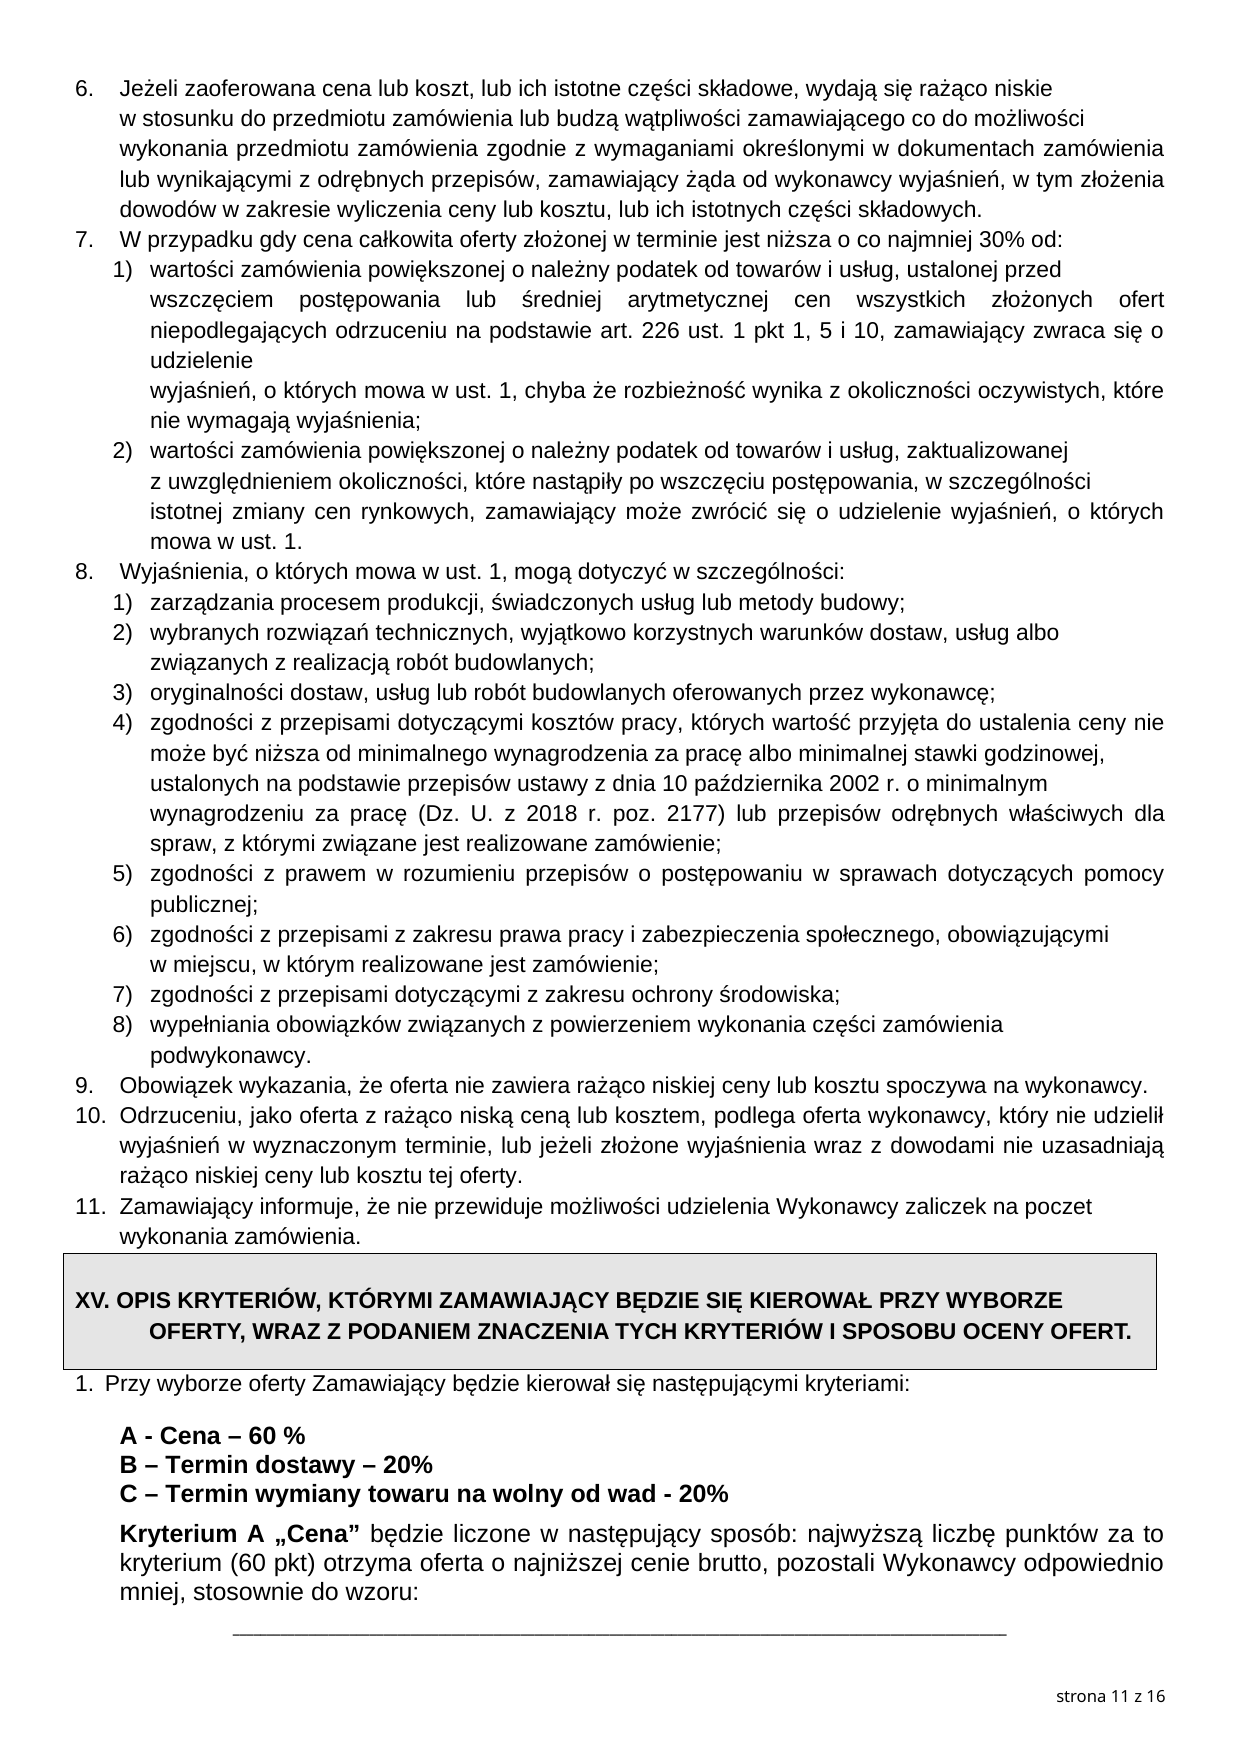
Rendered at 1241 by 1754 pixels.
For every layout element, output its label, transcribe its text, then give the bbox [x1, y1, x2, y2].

list W przypadku gdy cena całkowita oferty złożonej w terminie jest niższa o co najmniej 30% od: [75, 226, 1165, 252]
list Przy wyborze oferty Zamawiający będzie kierował się następującymi kryteriami: [75, 1370, 1165, 1396]
list wypełniania obowiązków związanych z powierzeniem wykonania części zamówienia podwykonawcy. [112, 1011, 1165, 1068]
list C – Termin wymiany towaru na wolny od wad - 20% [119, 1479, 1165, 1507]
list zgodności z przepisami dotyczącymi kosztów pracy, których wartość przyjęta do ustalenia ceny nie może być niższa od minimalnego wynagrodzenia za pracę albo minimalnej stawki godzinowej, ustalonych na podstawie przepisów ustawy z dnia 10 października 2002 r. o minimalnym wynagrodzeniu za pracę (Dz. U. z 2018 r. poz. 2177) lub przepisów odrębnych właściwych dla spraw, z którymi związane jest realizowane zamówienie; [112, 709, 1165, 857]
list zgodności z przepisami z zakresu prawa pracy i zabezpieczenia społecznego, obowiązującymi w miejscu, w którym realizowane jest zamówienie; [112, 921, 1165, 977]
list zgodności z przepisami dotyczącymi z zakresu ochrony środowiska; [112, 981, 1165, 1008]
list Obowiązek wykazania, że oferta nie zawiera rażąco niskiej ceny lub kosztu spoczywa na wykonawcy. [75, 1072, 1165, 1098]
table_header XV. OPIS KRYTERIÓW, KTÓRYMI ZAMAWIAJĄCY BĘDZIE SIĘ KIEROWAŁ PRZY WYBORZE OFERTY, WRAZ Z PODANIEM ZNACZENIA TYCH KRYTERIÓW I SPOSOBU OCENY OFERT. [64, 1254, 1156, 1369]
list B – Termin dostawy – 20% [119, 1450, 1165, 1479]
list zarządzania procesem produkcji, świadczonych usług lub metody budowy; [112, 588, 1165, 615]
list A - Cena – 60 % [119, 1421, 1165, 1450]
list wartości zamówienia powiększonej o należny podatek od towarów i usług, zaktualizowanej z uwzględnieniem okoliczności, które nastąpiły po wszczęciu postępowania, w szczególności istotnej zmiany cen rynkowych, zamawiający może zwrócić się o udzielenie wyjaśnień, o których mowa w ust. 1. [112, 437, 1165, 554]
list zgodności z prawem w rozumieniu przepisów o postępowaniu w sprawach dotyczących pomocy publicznej; [112, 860, 1165, 917]
list wybranych rozwiązań technicznych, wyjątkowo korzystnych warunków dostaw, usług albo związanych z realizacją robót budowlanych; [112, 619, 1165, 675]
list Zamawiający informuje, że nie przewiduje możliwości udzielenia Wykonawcy zaliczek na poczet wykonania zamówienia. [75, 1193, 1165, 1249]
list oryginalności dostaw, usług lub robót budowlanych oferowanych przez wykonawcę; [112, 679, 1165, 706]
list Jeżeli zaoferowana cena lub koszt, lub ich istotne części składowe, wydają się rażąco niskie w stosunku do przedmiotu zamówienia lub budzą wątpliwości zamawiającego co do możliwości wykonania przedmiotu zamówienia zgodnie z wymaganiami określonymi w dokumentach zamówienia lub wynikającymi z odrębnych przepisów, zamawiający żąda od wykonawcy wyjaśnień, w tym złożenia dowodów w zakresie wyliczenia ceny lub kosztu, lub ich istotnych części składowych. [75, 75, 1165, 222]
list wartości zamówienia powiększonej o należny podatek od towarów i usług, ustalonej przed wszczęciem postępowania lub średniej arytmetycznej cen wszystkich złożonych ofert niepodlegających odrzuceniu na podstawie art. 226 ust. 1 pkt 1, 5 i 10, zamawiający zwraca się o udzielenie wyjaśnień, o których mowa w ust. 1, chyba że rozbieżność wynika z okoliczności oczywistych, które nie wymagają wyjaśnienia; [112, 256, 1165, 434]
list Odrzuceniu, jako oferta z rażąco niską ceną lub kosztem, podlega oferta wykonawcy, który nie udzielił wyjaśnień w wyznaczonym terminie, lub jeżeli złożone wyjaśnienia wraz z dowodami nie uzasadniają rażąco niskiej ceny lub kosztu tej oferty. [75, 1102, 1165, 1189]
list Wyjaśnienia, o których mowa w ust. 1, mogą dotyczyć w szczególności: [75, 558, 1165, 585]
list Kryterium A „Cena” będzie liczone w następujący sposób: najwyższą liczbę punktów za to kryterium (60 pkt) otrzyma oferta o najniższej cenie brutto, pozostali Wykonawcy odpowiednio mniej, stosownie do wzoru: [119, 1519, 1165, 1606]
